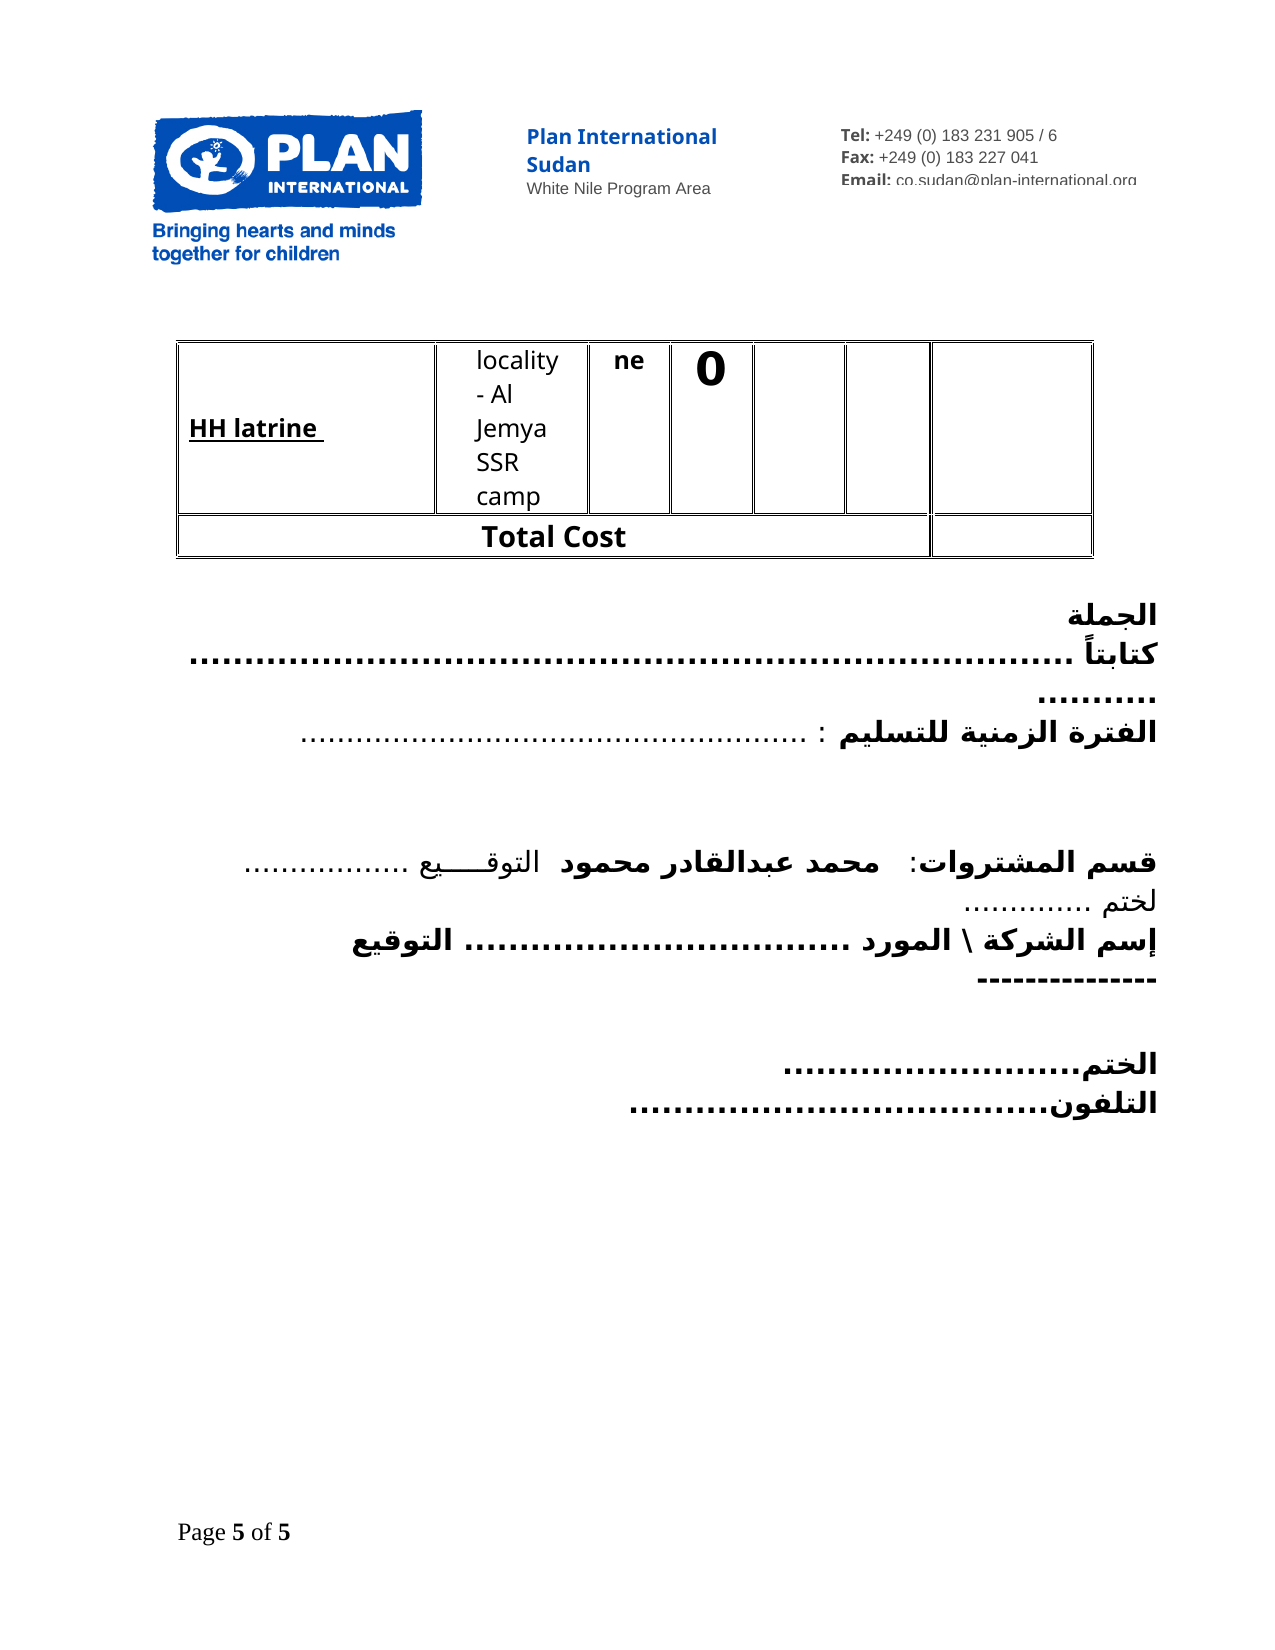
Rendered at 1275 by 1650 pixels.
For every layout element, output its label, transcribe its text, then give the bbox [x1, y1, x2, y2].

table_cell Latrine [588, 343, 670, 513]
table_cell Construction of HH latrine [177, 343, 435, 513]
table_cell Alsalam locality - Al Jemya SSR camp [435, 343, 588, 513]
table_cell [931, 513, 1093, 556]
text إسم الشركة \ المورد ................................... التوقيع --------------- [177, 924, 1158, 997]
text الجملة كتابتاً ........................................................................................... [177, 599, 1158, 711]
table_cell [933, 341, 1093, 513]
text قسم المشتروات: محمد عبدالقادر محمود التوقـــــيع .................. [177, 846, 1158, 880]
text لختم .............. [177, 885, 1158, 919]
text الختم........................... التلفون...................................... [177, 1047, 1158, 1120]
table_cell 50 [670, 343, 753, 513]
table_cell Total Cost [177, 513, 931, 556]
table_cell [846, 343, 929, 513]
text الفترة الزمنية للتسليم : ....................................................... [177, 716, 1158, 749]
picture [152, 110, 423, 265]
table_cell [754, 341, 846, 513]
